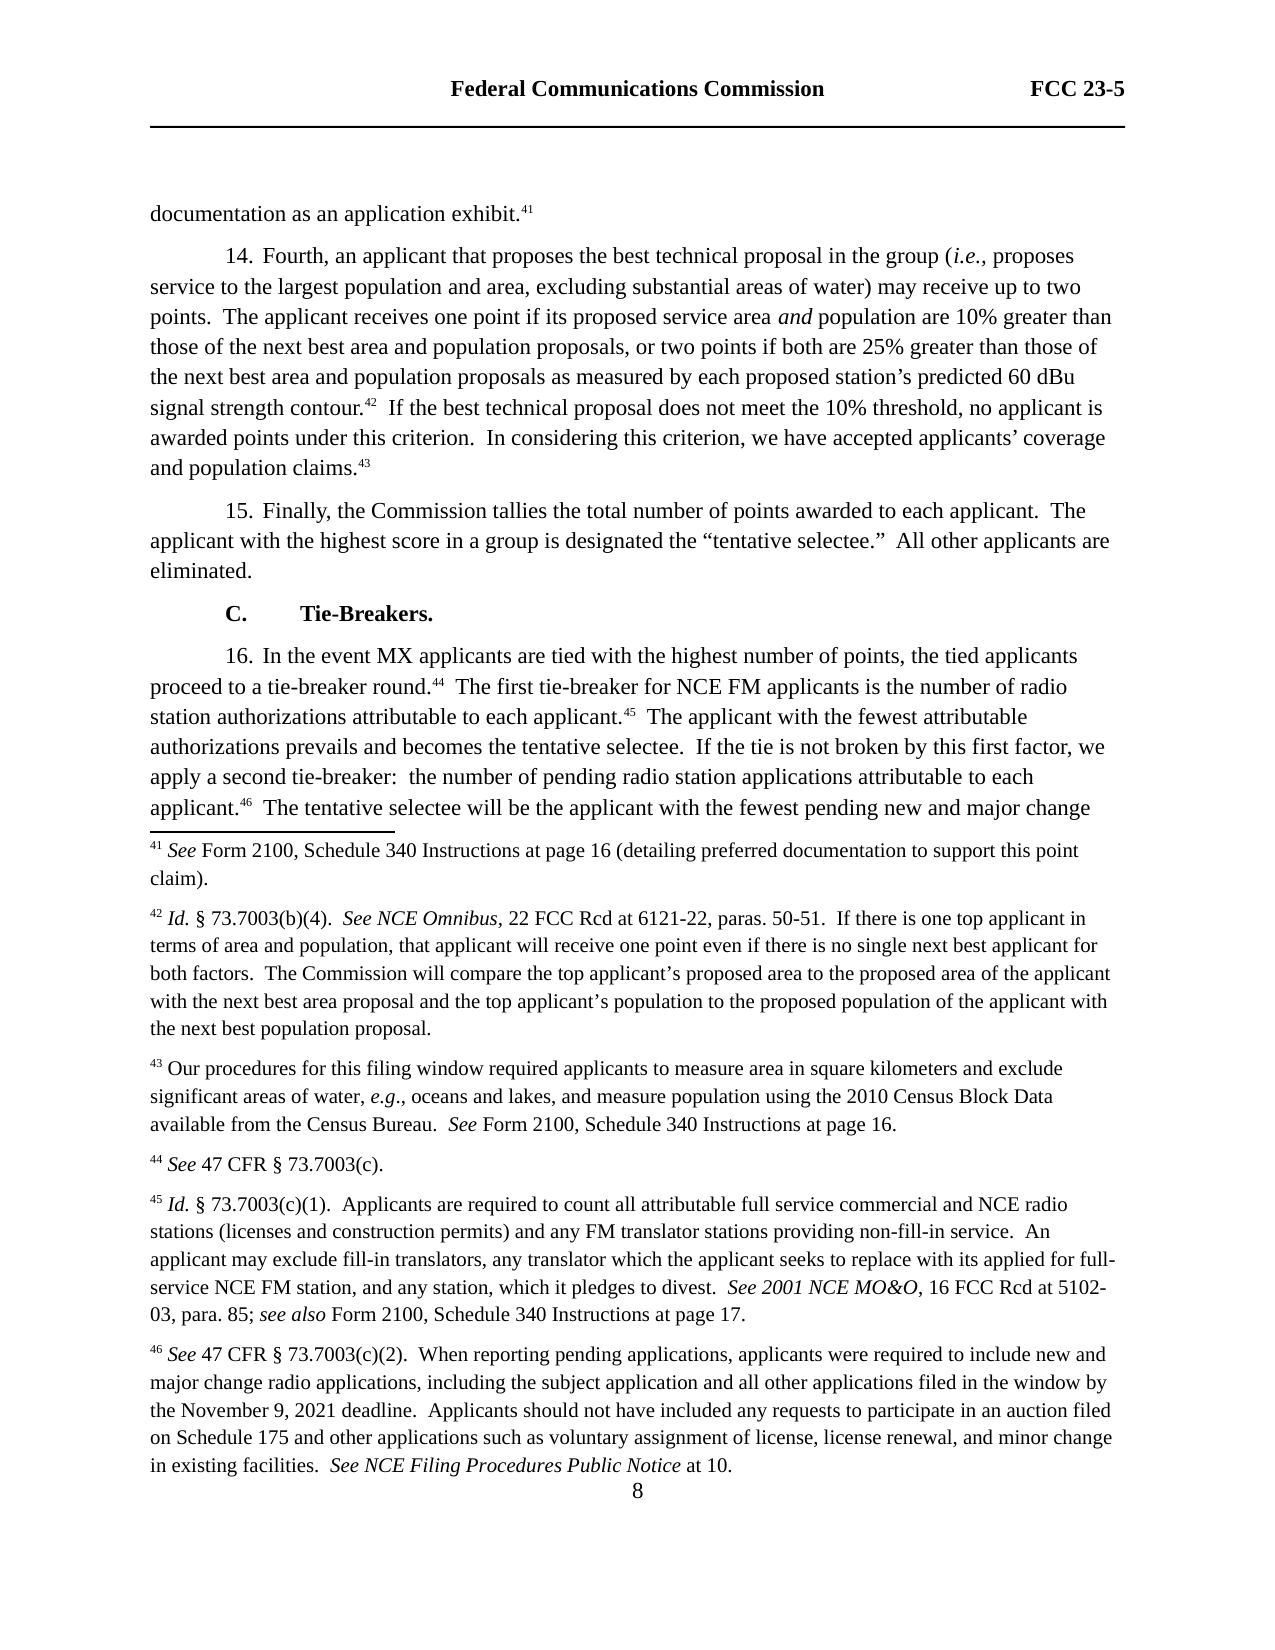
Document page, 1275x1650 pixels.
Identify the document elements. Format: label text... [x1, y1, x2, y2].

list Fourth, an applicant that proposes the best technical proposal in the group (i.e., proposes service to the largest population and area, excluding substantial areas of water) may receive up to two points. The applicant receives one point if its proposed service area and population are 10% greater than those of the next best area and population proposals, or two points if both are 25% greater than those of the next best area and population proposals as measured by each proposed station’s predicted 60 dBu signal strength contour. If the best technical proposal does not meet the 10% threshold, no applicant is awarded points under this criterion. In considering this criterion, we have accepted applicants’ coverage and population claims. [150, 242, 1125, 480]
list In the event MX applicants are tied with the highest number of points, the tied applicants proceed to a tie-breaker round. The first tie-breaker for NCE FM applicants is the number of radio station authorizations attributable to each applicant. The applicant with the fewest attributable authorizations prevails and becomes the tentative selectee. If the tie is not broken by this first factor, we apply a second tie-breaker: the number of pending radio station applications attributable to each applicant. The tentative selectee will be the applicant with the fewest pending new and major change applications in the same service. [150, 642, 1125, 820]
subtitle Tie-Breakers. [225, 600, 1125, 626]
list Finally, the Commission tallies the total number of points awarded to each applicant. The applicant with the highest score in a group is designated the “tentative selectee.” All other applicants are eliminated. [150, 497, 1125, 583]
